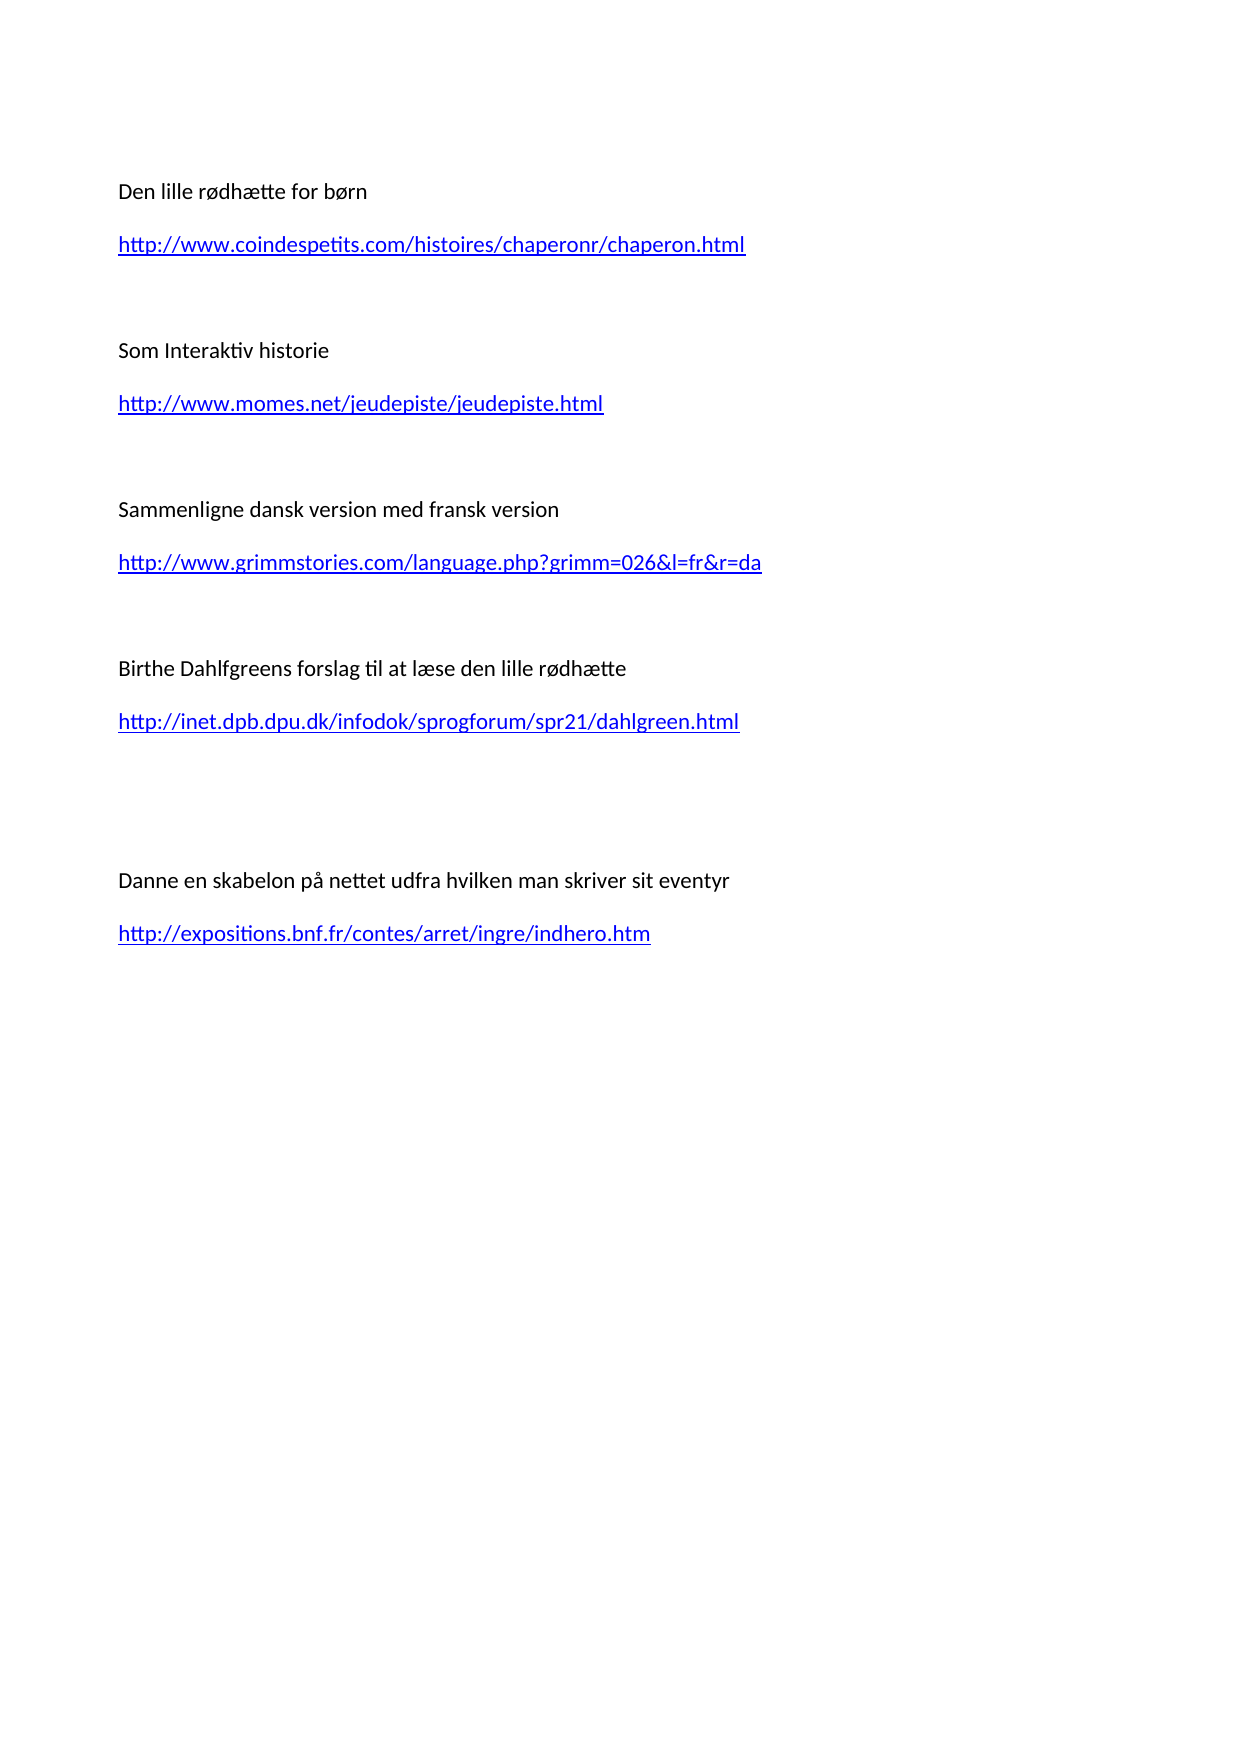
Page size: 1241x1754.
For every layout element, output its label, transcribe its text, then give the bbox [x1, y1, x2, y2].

text Den lille rødhætte for børn [118, 177, 1122, 205]
text Danne en skabelon på nettet udfra hvilken man skriver sit eventyr [118, 866, 1122, 894]
text http://expositions.bnf.fr/contes/arret/ingre/indhero.htm [118, 919, 1122, 947]
text http://www.grimmstories.com/language.php?grimm=026&l=fr&r=da [118, 548, 1122, 576]
text http://www.momes.net/jeudepiste/jeudepiste.html [118, 389, 1122, 417]
text Sammenligne dansk version med fransk version [118, 495, 1122, 523]
text Birthe Dahlfgreens forslag til at læse den lille rødhætte [118, 654, 1122, 682]
text http://inet.dpb.dpu.dk/infodok/sprogforum/spr21/dahlgreen.html [118, 707, 1122, 735]
text http://www.coindespetits.com/histoires/chaperonr/chaperon.html [118, 230, 1122, 258]
text Som Interaktiv historie [118, 336, 1122, 364]
